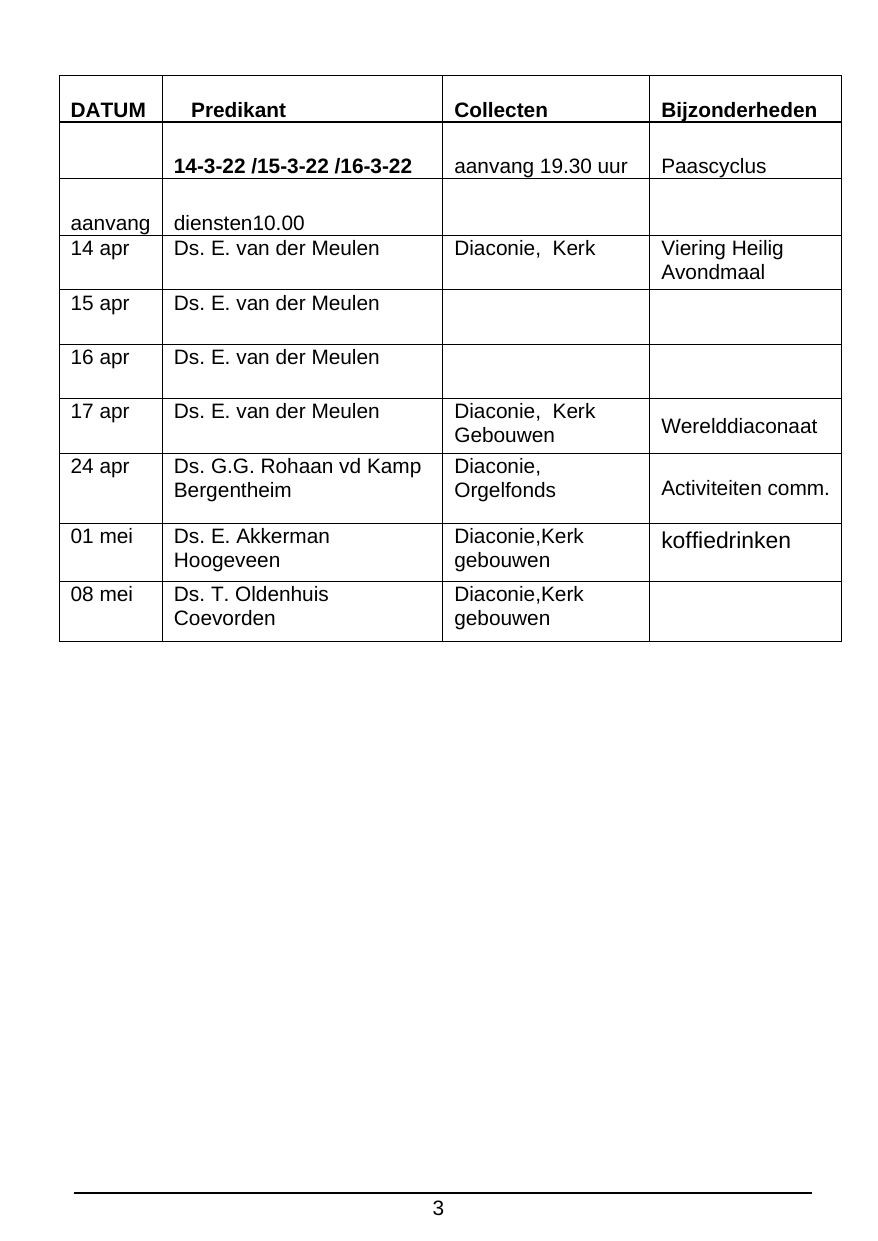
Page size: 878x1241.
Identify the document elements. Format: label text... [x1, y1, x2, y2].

table_cell Diaconie, Orgelfonds [443, 454, 649, 523]
table_cell Ds. E. van der Meulen [163, 345, 442, 398]
table_cell 01 mei [60, 524, 162, 581]
table_cell 14 apr [60, 236, 162, 289]
table_cell [650, 582, 841, 641]
table_cell 15 apr [60, 290, 162, 344]
table_cell [650, 290, 841, 344]
table_header Predikant [163, 76, 442, 121]
table_cell Ds. E. Akkerman Hoogeveen [163, 524, 442, 581]
table_cell diensten10.00 [163, 179, 442, 235]
table_cell 14-3-22 /15-3-22 /16-3-22 [163, 123, 442, 178]
table_cell Diaconie, Kerk Gebouwen [443, 399, 649, 452]
table_cell 24 apr [60, 454, 162, 523]
table_cell aanvang [60, 179, 162, 235]
table_cell koffiedrinken [650, 524, 841, 581]
table_cell Diaconie,Kerk gebouwen [443, 582, 649, 641]
table_header DATUM [60, 76, 162, 121]
table_cell Diaconie,Kerk gebouwen [443, 524, 649, 581]
table_cell Ds. E. van der Meulen [163, 236, 442, 289]
table_cell [443, 290, 649, 344]
table_cell 16 apr [60, 345, 162, 398]
table_cell Ds. G.G. Rohaan vd Kamp Bergentheim [163, 454, 442, 523]
table_cell Ds. T. Oldenhuis Coevorden [163, 582, 442, 641]
table_cell Paascyclus [650, 123, 841, 178]
table_cell Viering Heilig Avondmaal [650, 236, 841, 289]
table_cell Ds. E. van der Meulen [163, 290, 442, 344]
table_header Bijzonderheden [650, 76, 841, 121]
table_cell [443, 179, 649, 235]
table_header Collecten [443, 76, 649, 121]
table_cell [650, 179, 841, 235]
table_cell [60, 123, 162, 178]
table_cell Activiteiten comm. [650, 454, 841, 523]
table_cell Diaconie, Kerk [443, 236, 649, 289]
table_cell 08 mei [60, 582, 162, 641]
table_cell [650, 345, 841, 398]
table_cell [443, 345, 649, 398]
table_cell 17 apr [60, 399, 162, 452]
table_cell Werelddiaconaat [650, 399, 841, 452]
table_cell aanvang 19.30 uur [443, 123, 649, 178]
table_cell Ds. E. van der Meulen [163, 399, 442, 452]
